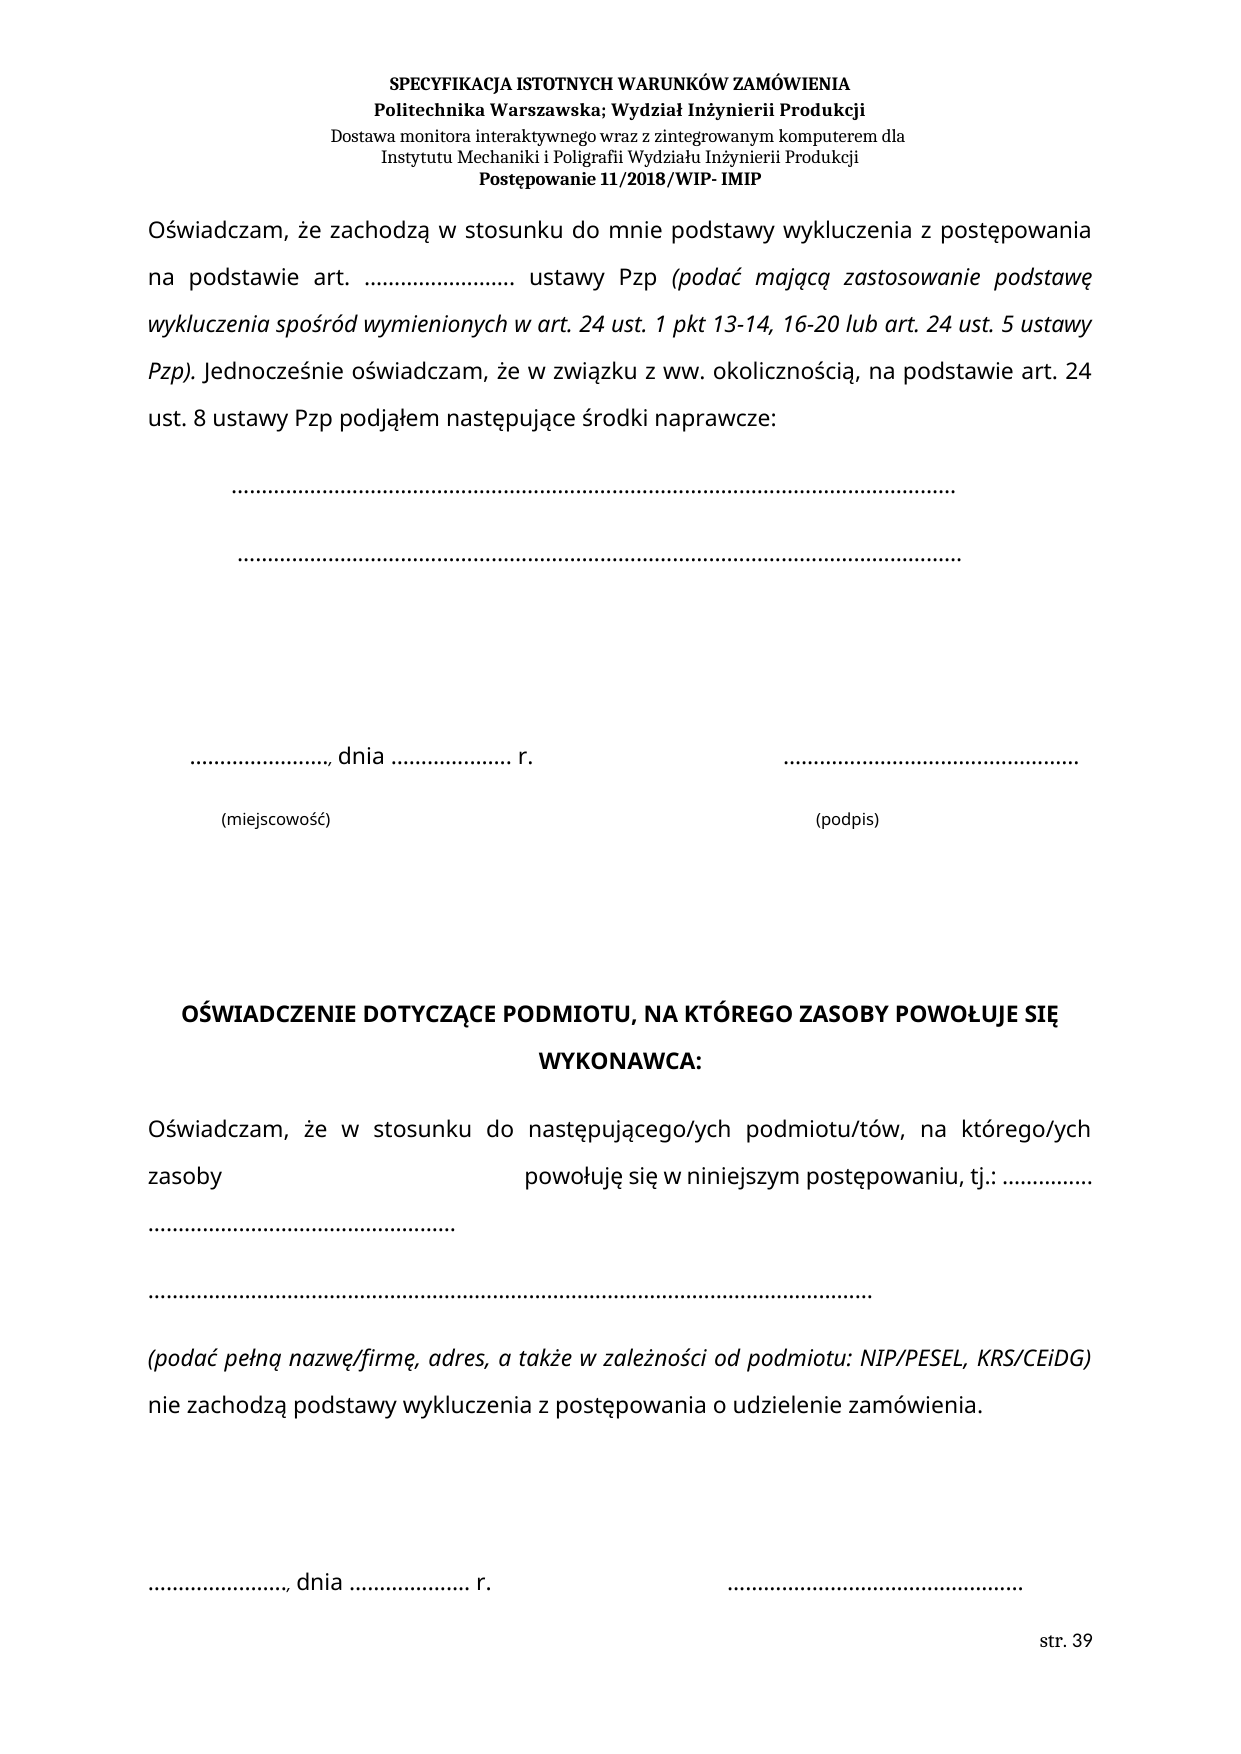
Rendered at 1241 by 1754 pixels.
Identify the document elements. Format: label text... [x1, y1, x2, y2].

text ………………………………………………………………………………………………………… [148, 1274, 1093, 1306]
text Oświadczam, że w stosunku do następującego/ych podmiotu/tów, na którego/ych zasoby powołuję się w niniejszym postępowaniu, tj.: …………...…………………………………………… [148, 1113, 1093, 1238]
text (podać pełną nazwę/firmę, adres, a także w zależności od podmiotu: NIP/PESEL, KRS/CEiDG) nie zachodzą podstawy wykluczenia z postępowania o udzielenie zamówienia. [148, 1342, 1093, 1420]
text OŚWIADCZENIE DOTYCZĄCE PODMIOTU, NA KTÓREGO ZASOBY POWOŁUJE SIĘ WYKONAWCA: [148, 998, 1093, 1076]
text …………….……., dnia ………….……. r. …………..………………..…………… [148, 740, 1093, 771]
text ………………………………………………………………………………………………………… [148, 469, 1093, 501]
text (miejscowość) (podpis) [148, 808, 1093, 831]
text …………….……., dnia ………….……. r. …………..………………..…………… [148, 1566, 1093, 1598]
text ………………………………………………………………………………………………………… [148, 537, 1093, 568]
text Oświadczam, że zachodzą w stosunku do mnie podstawy wykluczenia z postępowania na podstawie art. ……………………. ustawy Pzp (podać mającą zastosowanie podstawę wykluczenia spośród wymienionych w art. 24 ust. 1 pkt 13-14, 16-20 lub art. 24 ust. 5 ustawy Pzp). Jednocześnie oświadczam, że w związku z ww. okolicznością, na podstawie art. 24 ust. 8 ustawy Pzp podjąłem następujące środki naprawcze: [148, 214, 1093, 433]
